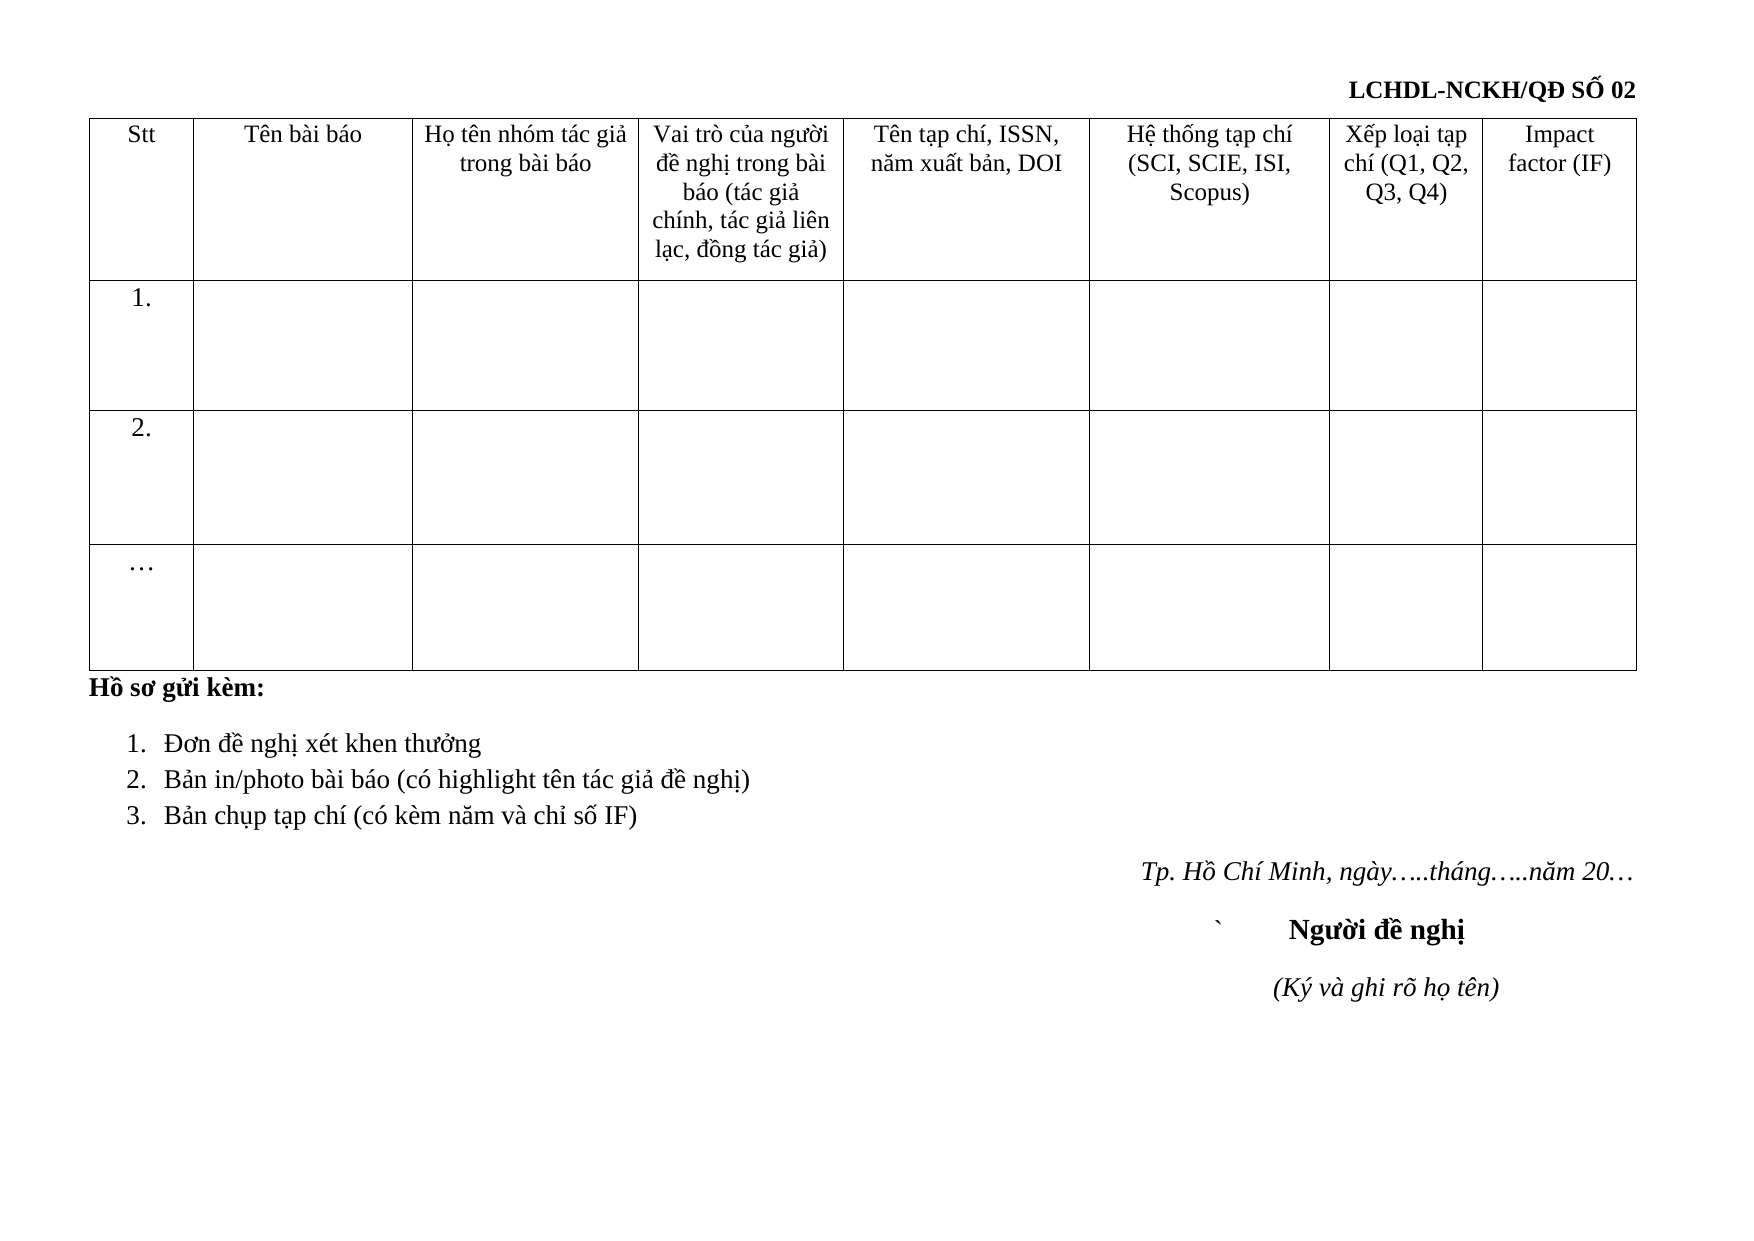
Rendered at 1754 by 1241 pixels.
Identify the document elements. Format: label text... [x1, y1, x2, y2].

table_cell [1090, 281, 1329, 410]
table_header Impact factor (IF) [1483, 119, 1636, 279]
table_cell [639, 281, 843, 410]
table_cell [1330, 411, 1482, 544]
text (Ký và ghi rõ họ tên) [89, 971, 1636, 1002]
table_header Tên tạp chí, ISSN, năm xuất bản, DOI [844, 119, 1089, 279]
table_header Tên bài báo [194, 119, 412, 279]
table_cell [413, 281, 638, 410]
table_cell [194, 545, 412, 670]
table_cell [844, 281, 1089, 410]
table_header Xếp loại tạp chí (Q1, Q2, Q3, Q4) [1330, 119, 1482, 279]
table_cell 2. [90, 411, 193, 544]
table_cell 1. [90, 281, 193, 410]
table_cell [844, 545, 1089, 670]
text Tp. Hồ Chí Minh, ngày…..tháng…..năm 20… [89, 855, 1636, 887]
table_cell … [90, 545, 193, 670]
table_header Vai trò của người đề nghị trong bài báo (tác giả chính, tác giả liên lạc, đồng tác giả) [639, 119, 843, 279]
table_header Stt [90, 119, 193, 279]
table_cell [413, 411, 638, 544]
table_header Họ tên nhóm tác giả trong bài báo [413, 119, 638, 279]
table_cell [639, 545, 843, 670]
table_cell [1483, 545, 1636, 670]
table_cell [1090, 411, 1329, 544]
table_cell [194, 281, 412, 410]
table_cell [1483, 281, 1636, 410]
table_cell [1330, 281, 1482, 410]
list Bản in/photo bài báo (có highlight tên tác giả đề nghị) [126, 763, 1636, 794]
table_cell [413, 545, 638, 670]
table_cell [1330, 545, 1482, 670]
table_cell [1090, 545, 1329, 670]
list Bản chụp tạp chí (có kèm năm và chỉ số IF) [126, 799, 1636, 830]
table_cell [1483, 411, 1636, 544]
list Đơn đề nghị xét khen thưởng [126, 727, 1636, 758]
table_cell [194, 411, 412, 544]
text ` Người đề nghị [89, 912, 1636, 946]
text Hồ sơ gửi kèm: [89, 671, 1636, 702]
table_cell [639, 411, 843, 544]
table_cell [844, 411, 1089, 544]
table_header Hệ thống tạp chí (SCI, SCIE, ISI, Scopus) [1090, 119, 1329, 279]
